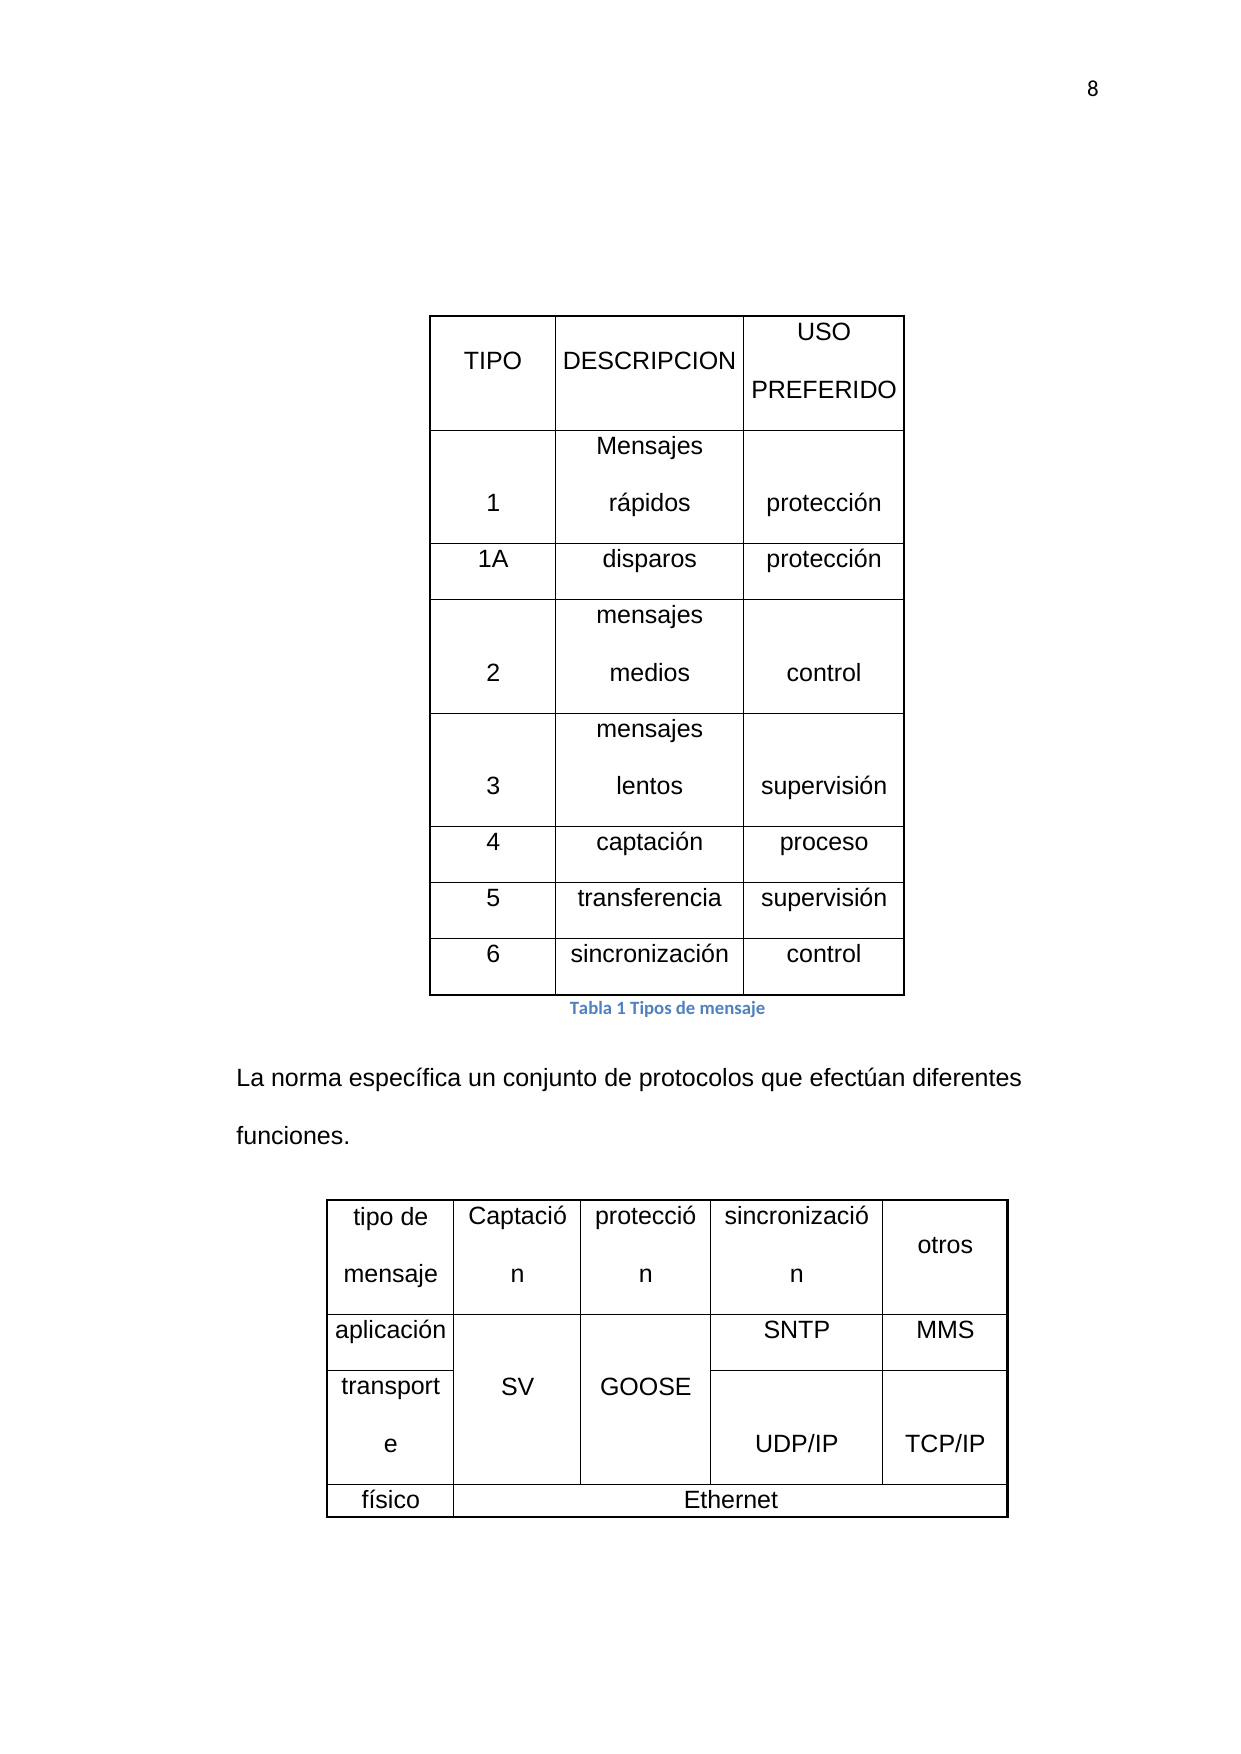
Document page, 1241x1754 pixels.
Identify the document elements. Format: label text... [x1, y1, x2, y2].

text Tabla 1 Tipos de mensaje [236, 996, 1098, 1019]
table_header Captación [454, 1201, 580, 1314]
table_cell 5 [431, 883, 555, 938]
table_cell 1A [431, 544, 555, 599]
table_cell 2 [431, 600, 555, 713]
table_cell mensajes medios [556, 600, 743, 713]
table_cell transferencia [556, 883, 743, 938]
table_cell TCP/IP [883, 1371, 1006, 1483]
table_cell 4 [431, 827, 555, 882]
table_header protección [581, 1201, 710, 1314]
text La norma específica un conjunto de protocolos que efectúan diferentes funciones. [236, 1063, 1098, 1149]
table_cell control [744, 939, 903, 994]
table_cell proceso [744, 827, 903, 882]
table_cell aplicación [328, 1315, 453, 1370]
table_cell 3 [431, 714, 555, 826]
table_header DESCRIPCION [556, 317, 743, 429]
table_header sincronización [711, 1201, 882, 1314]
table_cell 1 [431, 431, 555, 543]
table_cell MMS [883, 1315, 1006, 1370]
table_cell SV [454, 1315, 580, 1483]
table_header USO PREFERIDO [744, 317, 903, 429]
table_cell UDP/IP [711, 1371, 882, 1483]
table_cell captación [556, 827, 743, 882]
table_cell mensajes lentos [556, 714, 743, 826]
table_cell Mensajes rápidos [556, 431, 743, 543]
table_cell protección [744, 431, 903, 543]
table_cell control [744, 600, 903, 713]
table_cell GOOSE [581, 1315, 710, 1483]
table_cell físico [328, 1485, 453, 1516]
table_cell Ethernet [454, 1485, 1006, 1516]
table_cell protección [744, 544, 903, 599]
table_header tipo de mensaje [328, 1201, 453, 1314]
table_cell disparos [556, 544, 743, 599]
table_cell supervisión [744, 883, 903, 938]
table_header otros [883, 1201, 1006, 1314]
table_cell transporte [328, 1371, 453, 1483]
table_cell 6 [431, 939, 555, 994]
table_cell SNTP [711, 1315, 882, 1370]
table_cell supervisión [744, 714, 903, 826]
table_header TIPO [431, 317, 555, 429]
table_cell sincronización [556, 939, 743, 994]
